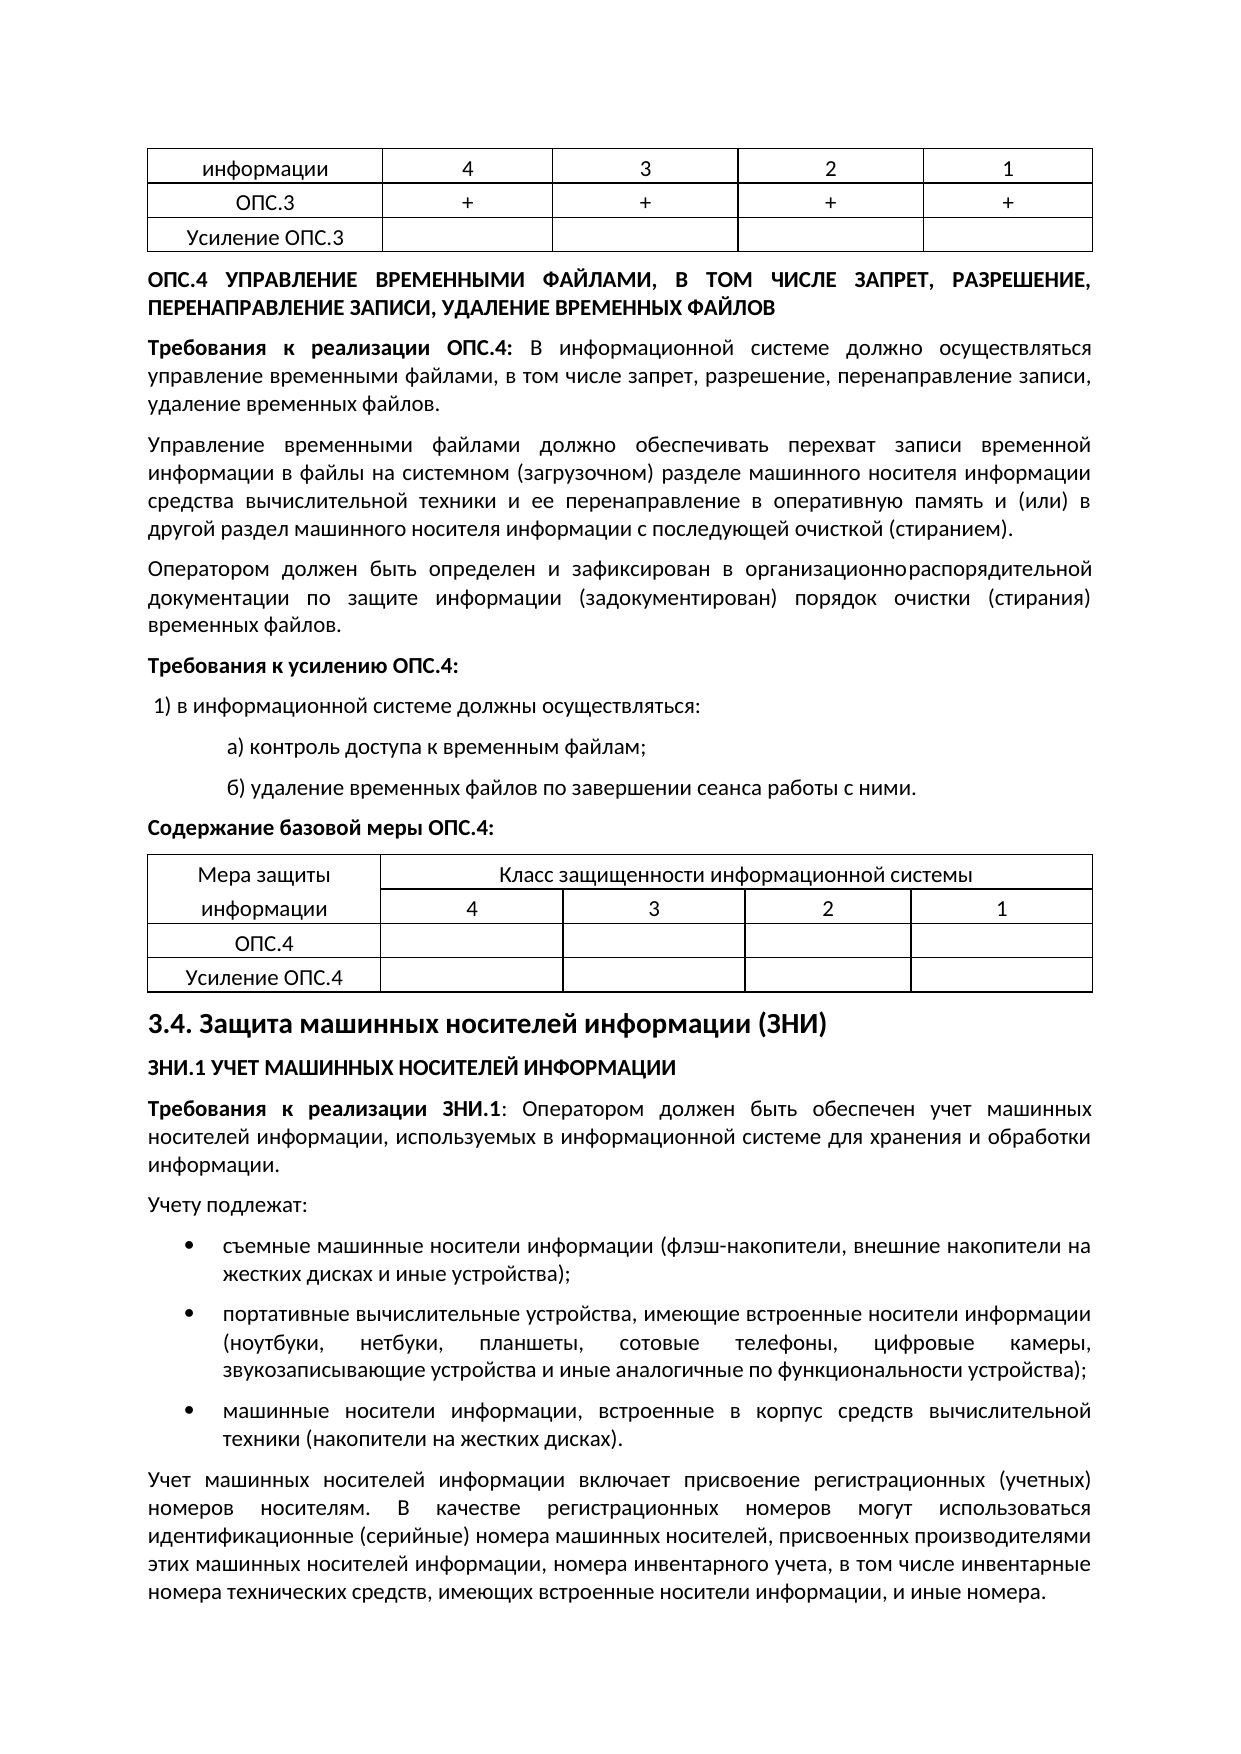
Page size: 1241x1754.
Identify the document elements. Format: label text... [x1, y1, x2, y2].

table_cell информации [148, 149, 382, 182]
table_cell 2 [739, 149, 923, 182]
text Требования к реализации ОПС.4: В информационной системе должно осуществляться управление временными файлами, в том числе запрет, разрешение, перенаправление записи, удаление временных файлов. [148, 333, 1092, 417]
table_cell + [924, 184, 1092, 216]
table_cell [381, 958, 562, 991]
table_cell [381, 924, 562, 957]
list съемные машинные носители информации (флэш-накопители, внешние накопители на жестких дисках и иные устройства); [185, 1231, 1092, 1287]
text Оператором должен быть определен и зафиксирован в организационно­распорядительной документации по защите информации (задокументирован) порядок очистки (стирания) временных файлов. [148, 554, 1092, 639]
text Требования к усилению ОПС.4: [148, 651, 1092, 679]
table_cell 2 [746, 890, 910, 922]
table_cell Усиление ОПС.3 [148, 218, 382, 251]
text Учету подлежат: [148, 1191, 1092, 1218]
list машинные носители информации, встроенные в корпус средств вычислительной техники (накопители на жестких дисках). [185, 1396, 1092, 1452]
table_cell [383, 218, 552, 251]
text 3.4. Защита машинных носителей информации (ЗНИ) [148, 1005, 1092, 1041]
table_header Мера защиты [148, 855, 380, 888]
table_cell [746, 958, 910, 991]
text Управление временными файлами должно обеспечивать перехват записи временной информации в файлы на системном (загрузочном) разделе машинного носителя информации средства вычислительной техники и ее перенаправление в оперативную память и (или) в другой раздел машинного носителя информации с последующей очисткой (стиранием). [148, 430, 1092, 542]
table_cell + [553, 184, 737, 216]
table_cell + [739, 184, 923, 216]
table_cell 1 [924, 149, 1092, 182]
table_cell [924, 218, 1092, 251]
table_cell [553, 218, 737, 251]
table_cell [912, 958, 1092, 991]
text а) контроль доступа к временным файлам; [221, 732, 1092, 760]
table_cell 4 [381, 890, 562, 922]
text б) удаление временных файлов по завершении сеанса работы с ними. [221, 773, 1092, 801]
text ОПС.4 УПРАВЛЕНИЕ ВРЕМЕННЫМИ ФАЙЛАМИ, В ТОМ ЧИСЛЕ ЗАПРЕТ, РАЗРЕШЕНИЕ, ПЕРЕНАПРАВЛЕНИЕ ЗАПИСИ, УДАЛЕНИЕ ВРЕМЕННЫХ ФАЙЛОВ [148, 265, 1092, 321]
table_cell [912, 924, 1092, 957]
table_cell ОПС.3 [148, 184, 382, 216]
table_cell + [383, 184, 552, 216]
text Содержание базовой меры ОПС.4: [148, 813, 1092, 841]
table_cell 1 [912, 890, 1092, 922]
table_cell Усиление ОПС.4 [148, 958, 380, 991]
text Требования к реализации ЗНИ.1: Оператором должен быть обеспечен учет машинных носителей информации, используемых в информационной системе для хранения и обработки информации. [148, 1094, 1092, 1178]
list портативные вычислительные устройства, имеющие встроенные носители информации (ноутбуки, нетбуки, планшеты, сотовые телефоны, цифровые камеры, звукозаписывающие устройства и иные аналогичные по функциональности устройства); [185, 1299, 1092, 1384]
text ЗНИ.1 УЧЕТ МАШИННЫХ НОСИТЕЛЕЙ ИНФОРМАЦИИ [148, 1053, 1092, 1081]
table_cell 3 [553, 149, 737, 182]
table_cell ОПС.4 [148, 924, 380, 957]
table_cell [746, 924, 910, 957]
table_cell [564, 958, 744, 991]
table_cell 4 [383, 149, 552, 182]
table_header Класс защищенности информационной системы [381, 855, 1092, 888]
text 1) в информационной системе должны осуществляться: [148, 692, 1092, 720]
text Учет машинных носителей информации включает присвоение регистрационных (учетных) номеров носителям. В качестве регистрационных номеров могут использоваться идентификационные (серийные) номера машинных носителей, присвоенных производителями этих машинных носителей информации, номера инвентарного учета, в том числе инвентарные номера технических средств, имеющих встроенные носители информации, и иные номера. [148, 1465, 1092, 1605]
table_cell информации [148, 888, 380, 922]
table_cell [739, 218, 923, 251]
table_cell 3 [564, 890, 744, 922]
table_cell [564, 924, 744, 957]
